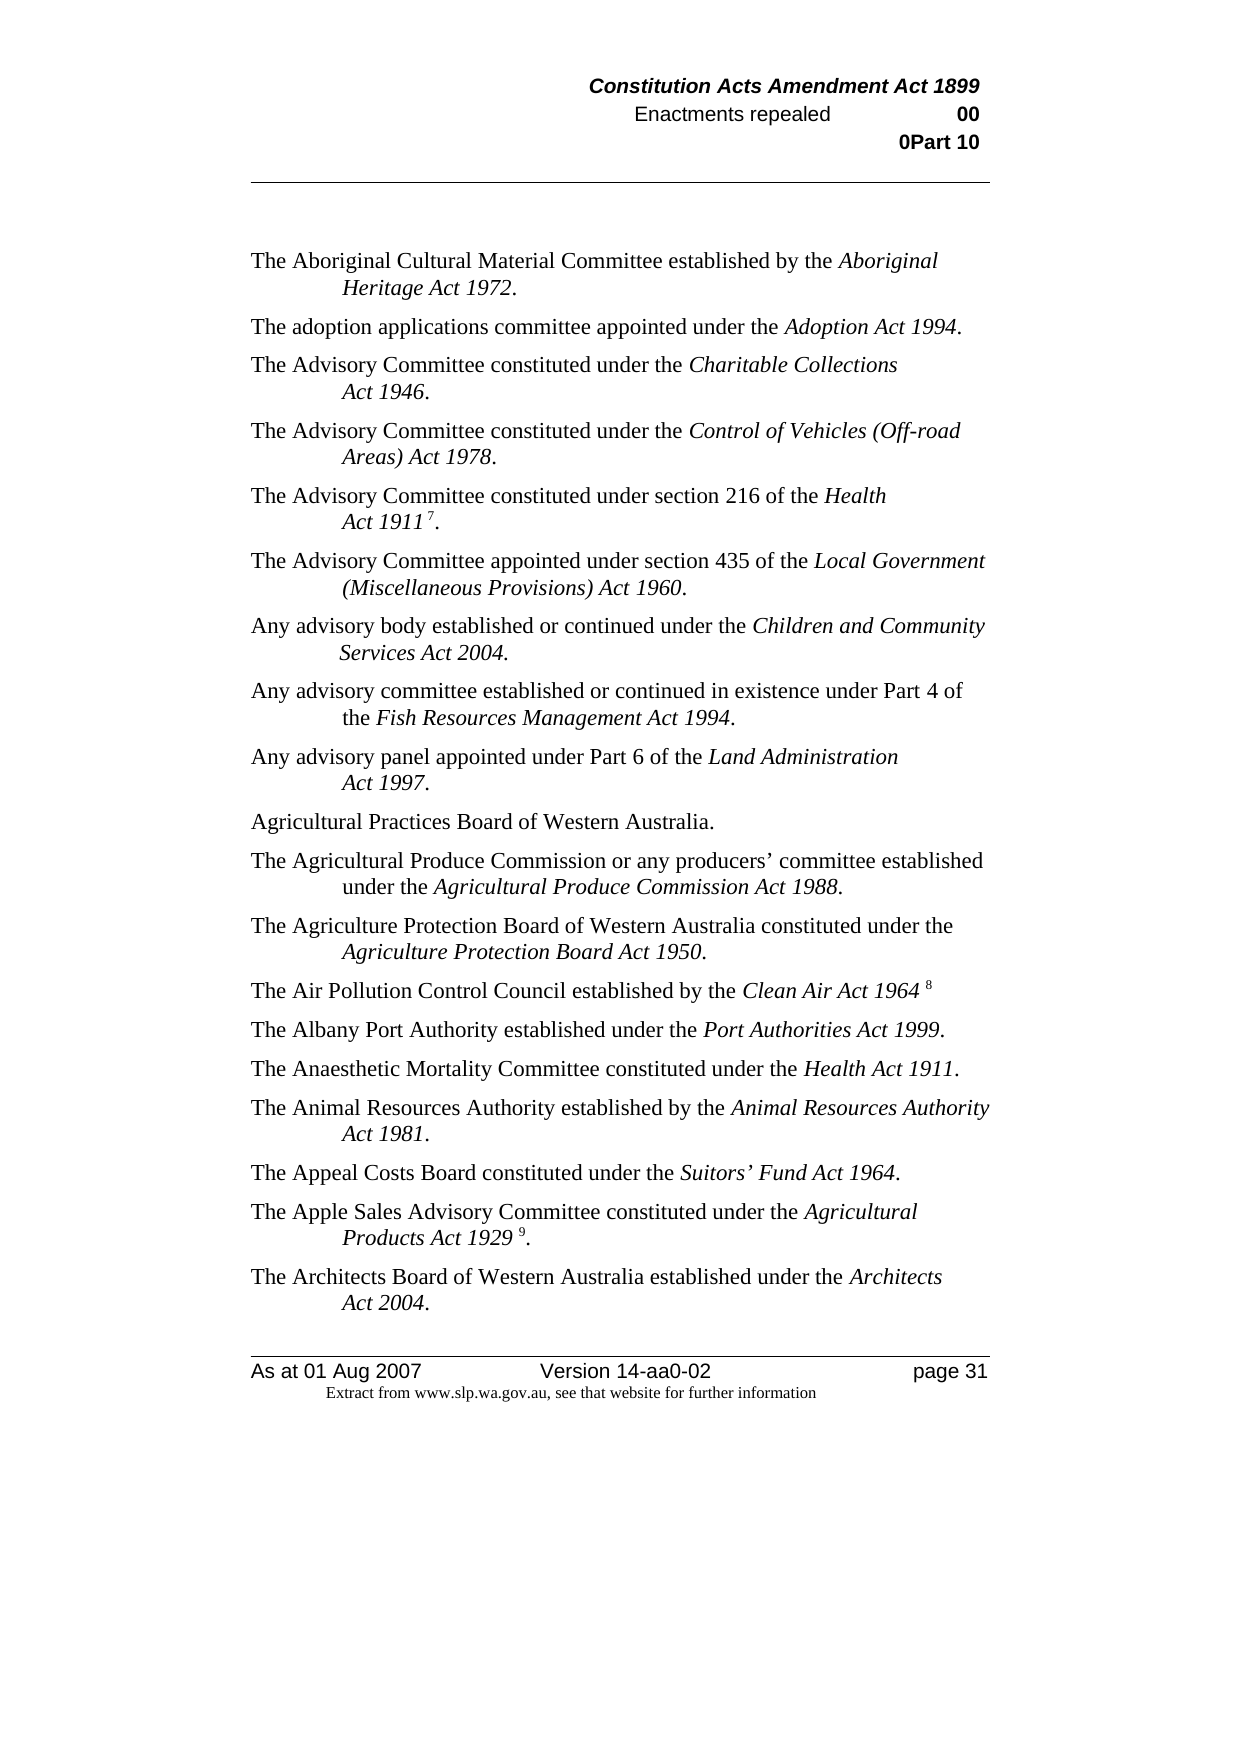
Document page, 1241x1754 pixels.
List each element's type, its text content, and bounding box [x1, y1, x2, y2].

text The Albany Port Authority established under the Port Authorities Act 1999. [251, 1016, 990, 1042]
text The Air Pollution Control Council established by the Clean Air Act 1964 8 [251, 977, 990, 1004]
text Any advisory body established or continued under the Children and Community Services Act 2004. [251, 612, 990, 665]
text The Architects Board of Western Australia established under the Architects Act 2004. [251, 1263, 990, 1316]
text The adoption applications committee appointed under the Adoption Act 1994. [251, 313, 990, 339]
text Any advisory committee established or continued in existence under Part 4 of the Fish Resources Management Act 1994. [251, 678, 990, 730]
text The Advisory Committee constituted under the Control of Vehicles (Off-road Areas) Act 1978. [251, 417, 990, 469]
text The Advisory Committee constituted under section 216 of the Health Act 1911 7. [251, 482, 990, 535]
text The Agriculture Protection Board of Western Australia constituted under the Agriculture Protection Board Act 1950. [251, 912, 990, 965]
text Agricultural Practices Board of Western Australia. [251, 808, 990, 834]
text The Advisory Committee appointed under section 435 of the Local Government (Miscellaneous Provisions) Act 1960. [251, 547, 990, 600]
text The Aboriginal Cultural Material Committee established by the Aboriginal Heritage Act 1972. [251, 247, 990, 300]
text The Anaesthetic Mortality Committee constituted under the Health Act 1911. [251, 1055, 990, 1081]
text The Animal Resources Authority established by the Animal Resources Authority Act 1981. [251, 1094, 990, 1147]
text The Advisory Committee constituted under the Charitable Collections Act 1946. [251, 352, 990, 404]
text The Appeal Costs Board constituted under the Suitors’ Fund Act 1964. [251, 1159, 990, 1185]
text The Agricultural Produce Commission or any producers’ committee established under the Agricultural Produce Commission Act 1988. [251, 847, 990, 899]
text The Apple Sales Advisory Committee constituted under the Agricultural Products Act 1929 9. [251, 1198, 990, 1251]
text Any advisory panel appointed under Part 6 of the Land Administration Act 1997. [251, 743, 990, 796]
